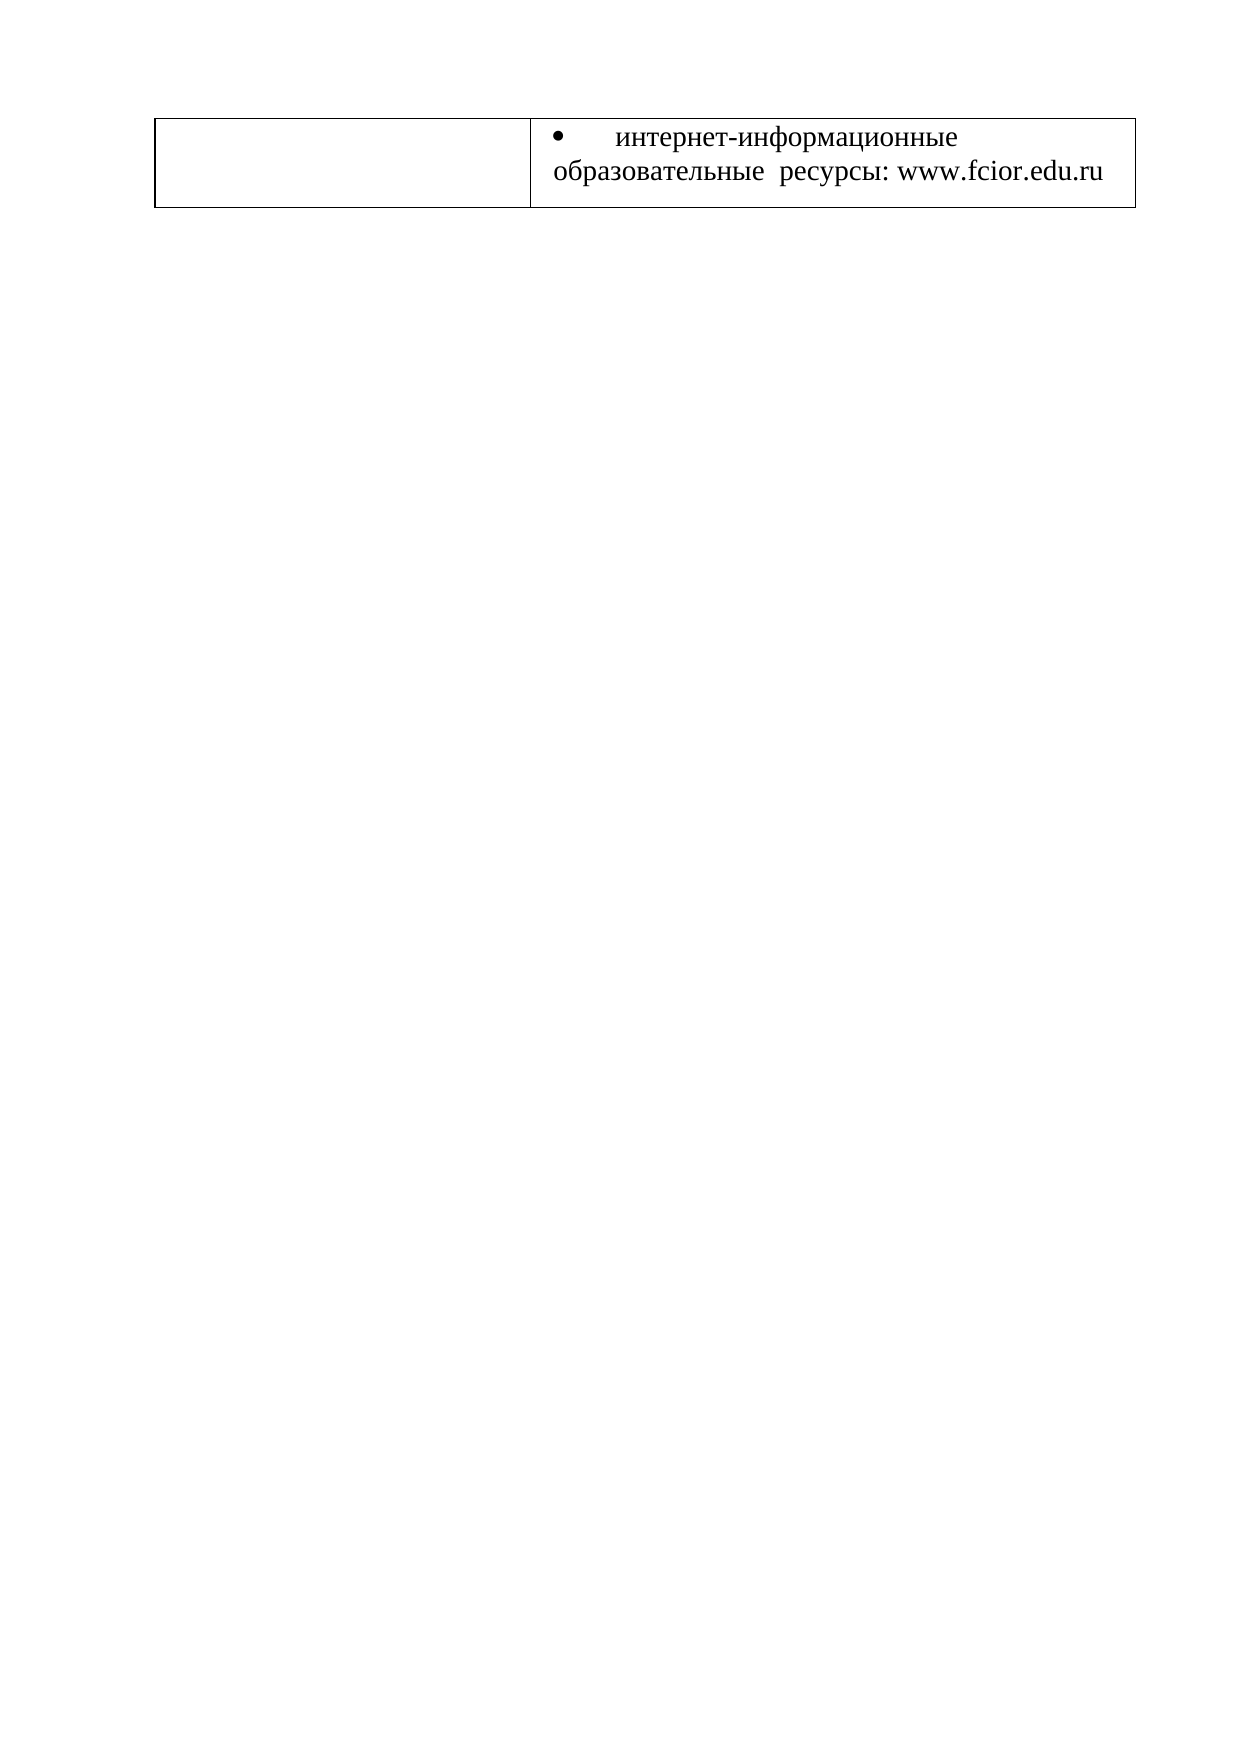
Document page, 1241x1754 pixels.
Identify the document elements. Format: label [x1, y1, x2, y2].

table_cell [156, 119, 530, 207]
table_cell [531, 119, 1135, 207]
